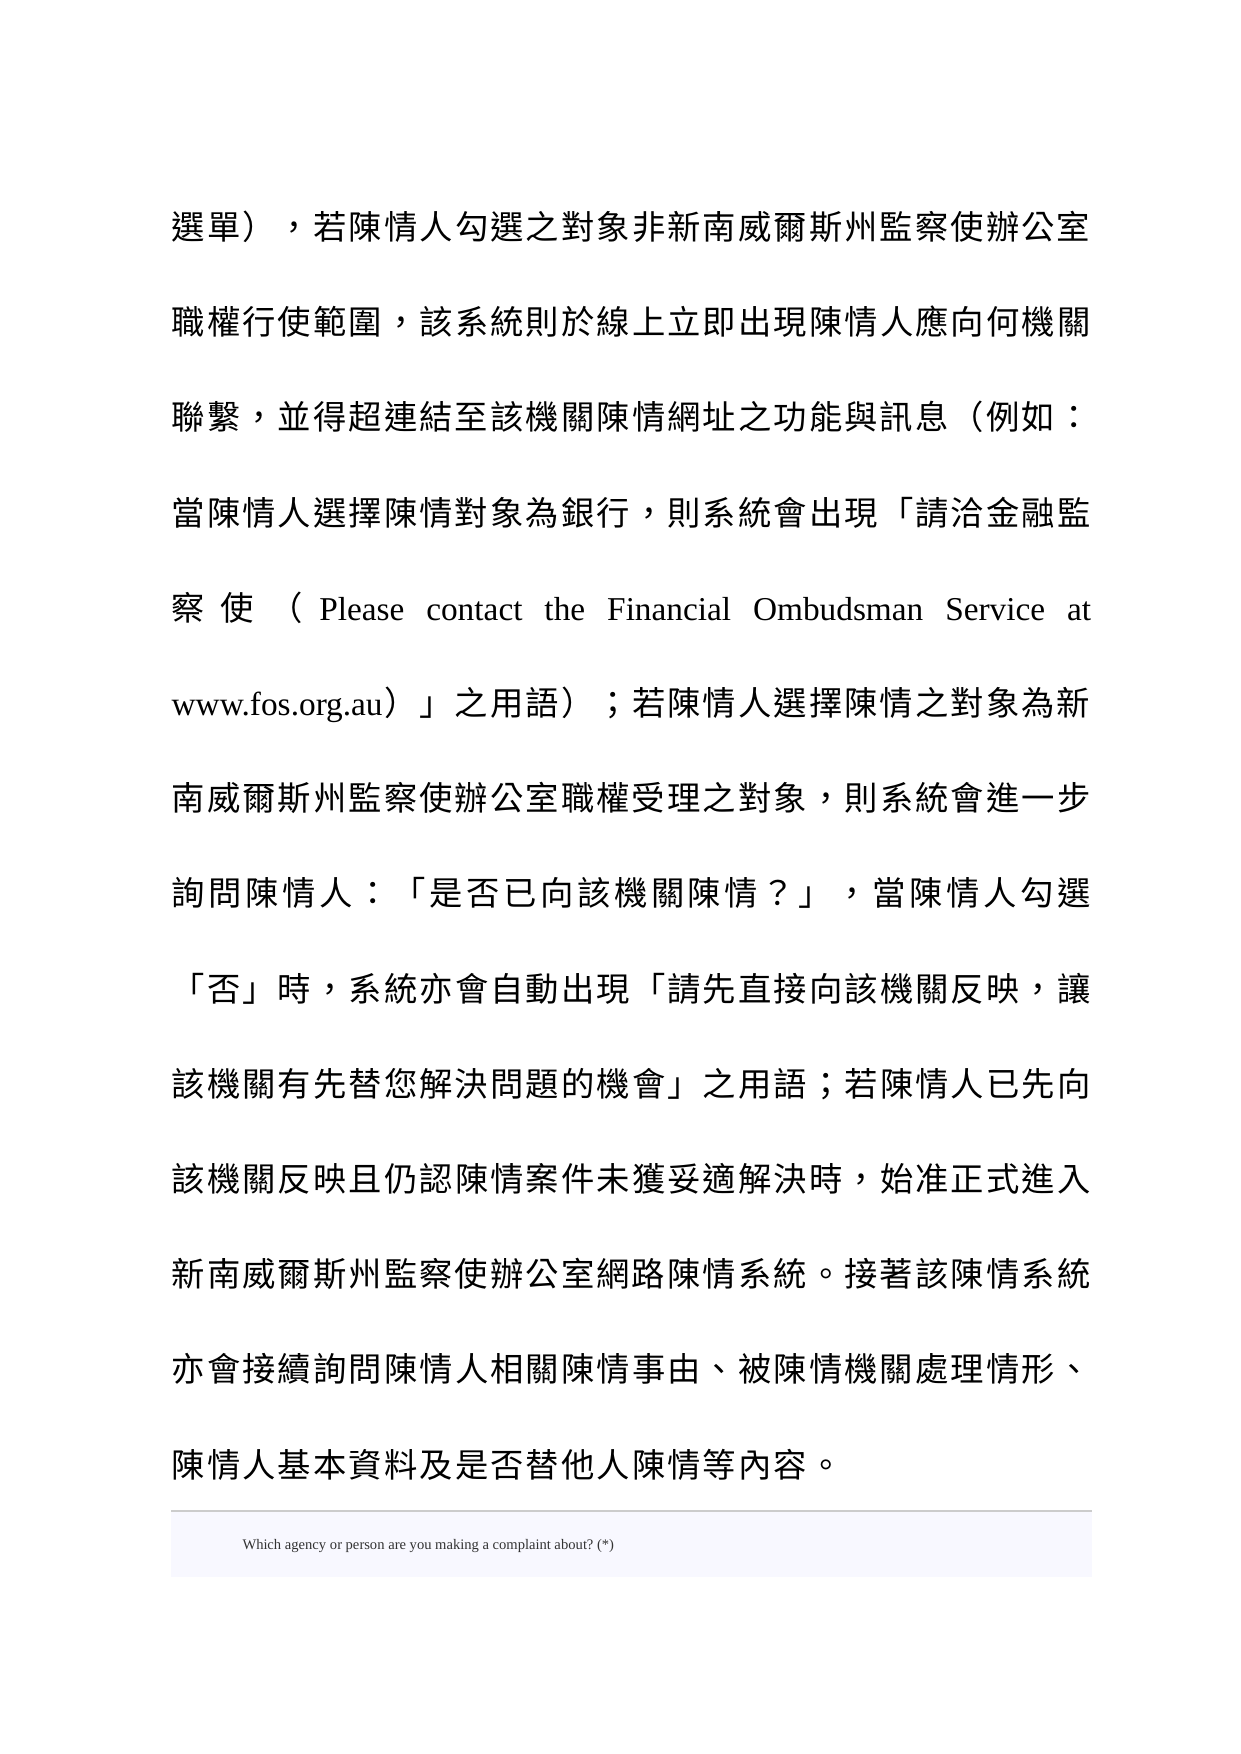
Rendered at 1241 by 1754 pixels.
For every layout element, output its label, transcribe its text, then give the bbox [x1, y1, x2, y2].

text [171, 177, 1092, 1510]
table_header Which agency or person are you making a complaint about? (*) [171, 1512, 1092, 1577]
